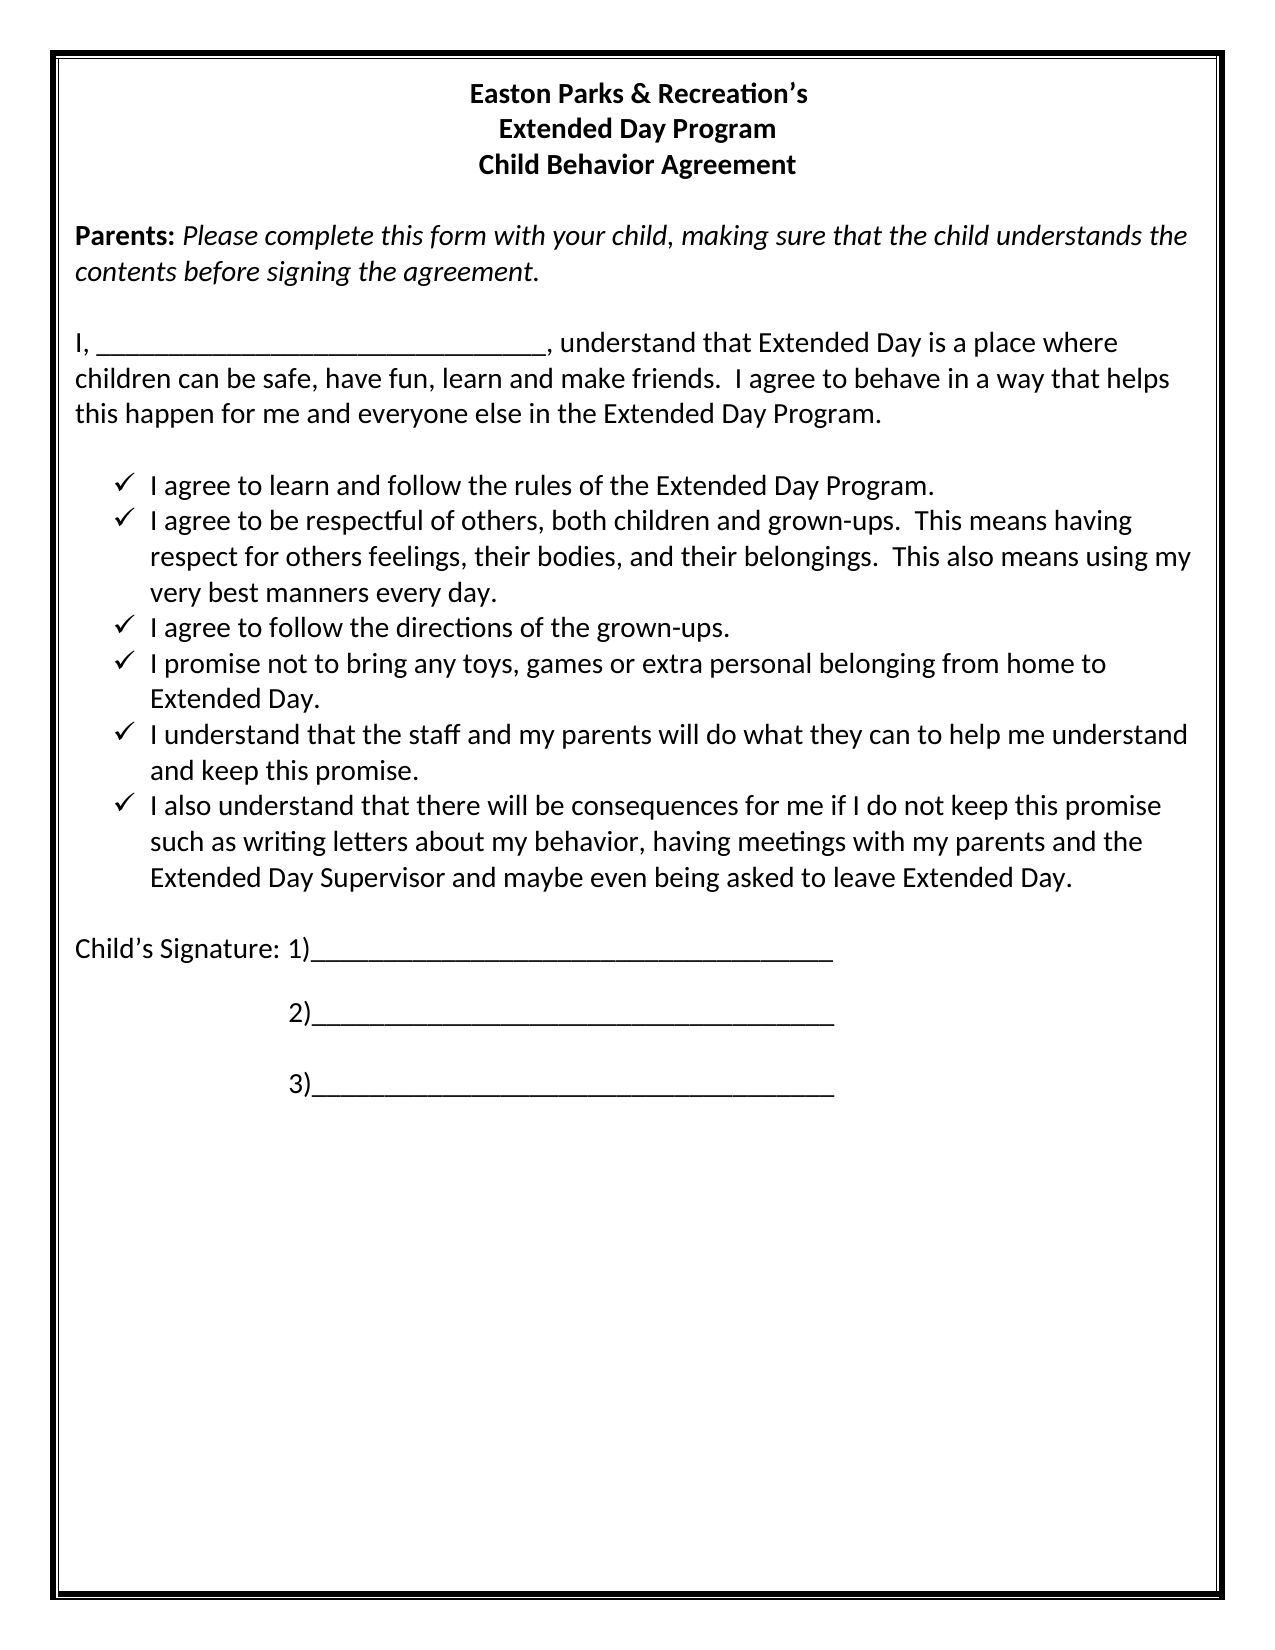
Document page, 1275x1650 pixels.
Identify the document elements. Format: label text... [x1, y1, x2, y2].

list I promise not to bring any toys, games or extra personal belonging from home to Extended Day. [112, 645, 1200, 716]
list I understand that the staff and my parents will do what they can to help me understand and keep this promise. [112, 716, 1200, 787]
list I also understand that there will be consequences for me if I do not keep this promise such as writing letters about my behavior, having meetings with my parents and the Extended Day Supervisor and maybe even being asked to leave Extended Day. [112, 787, 1200, 894]
text Parents: Please complete this form with your child, making sure that the child understands the contents before signing the agreement. [75, 217, 1200, 289]
list I agree to follow the directions of the grown-ups. [112, 609, 1200, 645]
list I agree to learn and follow the rules of the Extended Day Program. [112, 467, 1200, 502]
text Easton Parks & Recreation’s [375, 75, 1200, 111]
text Child Behavior Agreement [75, 146, 1200, 182]
text I, _______________________________, understand that Extended Day is a place where children can be safe, have fun, learn and make friends. I agree to behave in a way that helps this happen for me and everyone else in the Extended Day Program. [75, 324, 1200, 431]
list I agree to be respectful of others, both children and grown-ups. This means having respect for others feelings, their bodies, and their belongings. This also means using my very best manners every day. [112, 502, 1200, 609]
text 2)____________________________________ [75, 994, 1200, 1029]
text 3)____________________________________ [75, 1065, 1200, 1101]
text Child’s Signature: 1)____________________________________ [75, 930, 1200, 966]
text Extended Day Program [75, 111, 1200, 146]
